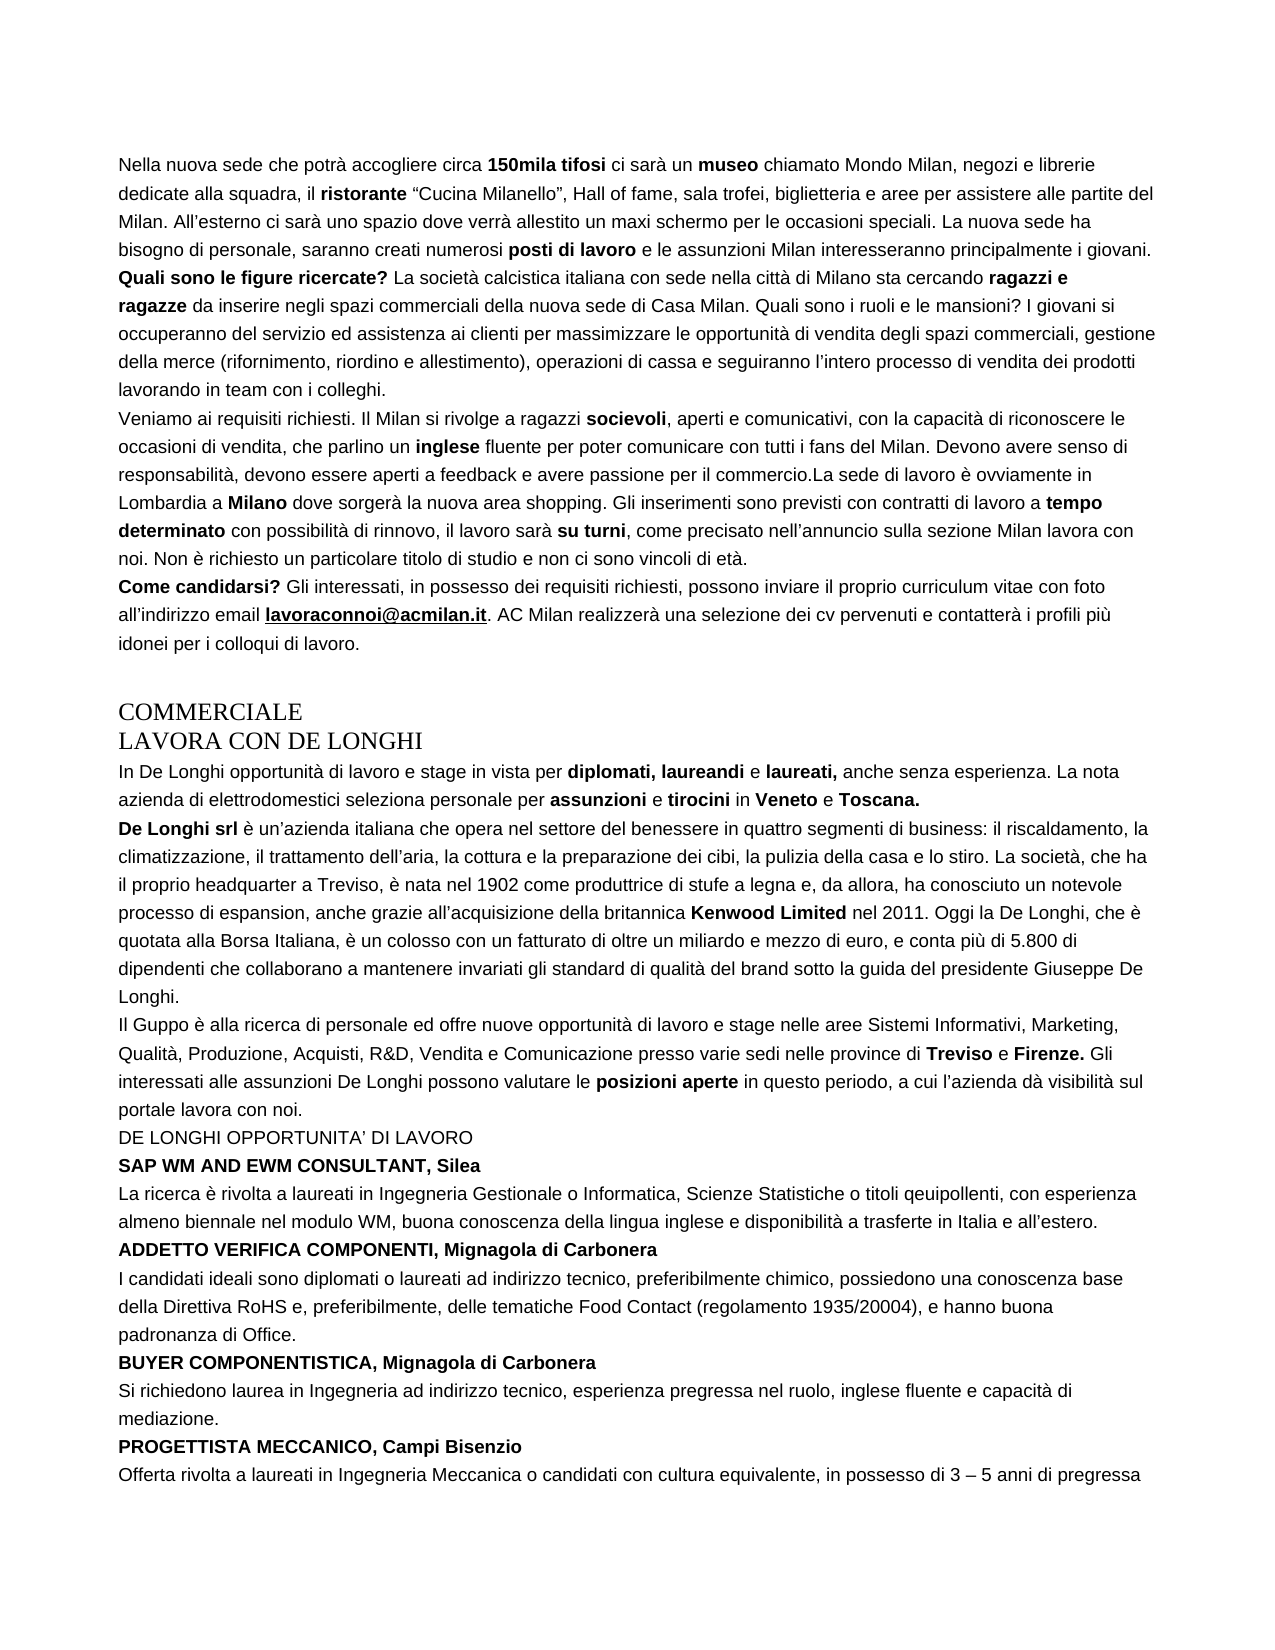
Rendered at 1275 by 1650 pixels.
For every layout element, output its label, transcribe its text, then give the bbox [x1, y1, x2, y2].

text Nella nuova sede che potrà accogliere circa 150mila tifosi ci sarà un museo chiamato Mondo Milan, negozi e librerie dedicate alla squadra, il ristorante “Cucina Milanello”, Hall of fame, sala trofei, biglietteria e aree per assistere alle partite del Milan. All’esterno ci sarà uno spazio dove verrà allestito un maxi schermo per le occasioni speciali. La nuova sede ha bisogno di personale, saranno creati numerosi posti di lavoro e le assunzioni Milan interesseranno principalmente i giovani. [118, 148, 1157, 260]
text BUYER COMPONENTISTICA, Mignagola di Carbonera Si richiedono laurea in Ingegneria ad indirizzo tecnico, esperienza pregressa nel ruolo, inglese fluente e capacità di mediazione. [118, 1345, 1157, 1429]
text De Longhi srl è un’azienda italiana che opera nel settore del benessere in quattro segmenti di business: il riscaldamento, la climatizzazione, il trattamento dell’aria, la cottura e la preparazione dei cibi, la pulizia della casa e lo stiro. La società, che ha il proprio headquarter a Treviso, è nata nel 1902 come produttrice di stufe a legna e, da allora, ha conosciuto un notevole processo di espansion, anche grazie all’acquisizione della britannica Kenwood Limited nel 2011. Oggi la De Longhi, che è quotata alla Borsa Italiana, è un colosso con un fatturato di oltre un miliardo e mezzo di euro, e conta più di 5.800 di dipendenti che collaborano a mantenere invariati gli standard di qualità del brand sotto la guida del presidente Giuseppe De Longhi. [118, 811, 1157, 1008]
text DE LONGHI OPPORTUNITA’ DI LAVORO [118, 1120, 1157, 1148]
text ADDETTO VERIFICA COMPONENTI, Mignagola di Carbonera I candidati ideali sono diplomati o laureati ad indirizzo tecnico, preferibilmente chimico, possiedono una conoscenza base della Direttiva RoHS e, preferibilmente, delle tematiche Food Contact (regolamento 1935/20004), e hanno buona padronanza di Office. [118, 1233, 1157, 1345]
text Il Guppo è alla ricerca di personale ed offre nuove opportunità di lavoro e stage nelle aree Sistemi Informativi, Marketing, Qualità, Produzione, Acquisti, R&D, Vendita e Comunicazione presso varie sedi nelle province di Treviso e Firenze. Gli interessati alle assunzioni De Longhi possono valutare le posizioni aperte in questo periodo, a cui l’azienda dà visibilità sul portale lavora con noi. [118, 1008, 1157, 1120]
text In De Longhi opportunità di lavoro e stage in vista per diplomati, laureandi e laureati, anche senza esperienza. La nota azienda di elettrodomestici seleziona personale per assunzioni e tirocini in Veneto e Toscana. [118, 754, 1157, 811]
text SAP WM AND EWM CONSULTANT, Silea La ricerca è rivolta a laureati in Ingegneria Gestionale o Informatica, Scienze Statistiche o titoli qeuipollenti, con esperienza almeno biennale nel modulo WM, buona conoscenza della lingua inglese e disponibilità a trasferte in Italia e all’estero. [118, 1148, 1157, 1233]
text Quali sono le figure ricercate? La società calcistica italiana con sede nella città di Milano sta cercando ragazzi e ragazze da inserire negli spazi commerciali della nuova sede di Casa Milan. Quali sono i ruoli e le mansioni? I giovani si occuperanno del servizio ed assistenza ai clienti per massimizzare le opportunità di vendita degli spazi commerciali, gestione della merce (rifornimento, riordino e allestimento), operazioni di cassa e seguiranno l’intero processo di vendita dei prodotti lavorando in team con i colleghi. [118, 260, 1157, 401]
text Come candidarsi? Gli interessati, in possesso dei requisiti richiesti, possono inviare il proprio curriculum vitae con foto all’indirizzo email lavoraconnoi@acmilan.it. AC Milan realizzerà una selezione dei cv pervenuti e contatterà i profili più idonei per i colloqui di lavoro. [118, 569, 1157, 654]
text LAVORA CON DE LONGHI [118, 726, 1157, 754]
text COMMERCIALE [118, 654, 1157, 726]
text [118, 1429, 1157, 1486]
text Veniamo ai requisiti richiesti. Il Milan si rivolge a ragazzi socievoli, aperti e comunicativi, con la capacità di riconoscere le occasioni di vendita, che parlino un inglese fluente per poter comunicare con tutti i fans del Milan. Devono avere senso di responsabilità, devono essere aperti a feedback e avere passione per il commercio.La sede di lavoro è ovviamente in Lombardia a Milano dove sorgerà la nuova area shopping. Gli inserimenti sono previsti con contratti di lavoro a tempo determinato con possibilità di rinnovo, il lavoro sarà su turni, come precisato nell’annuncio sulla sezione Milan lavora con noi. Non è richiesto un particolare titolo di studio e non ci sono vincoli di età. [118, 401, 1157, 569]
